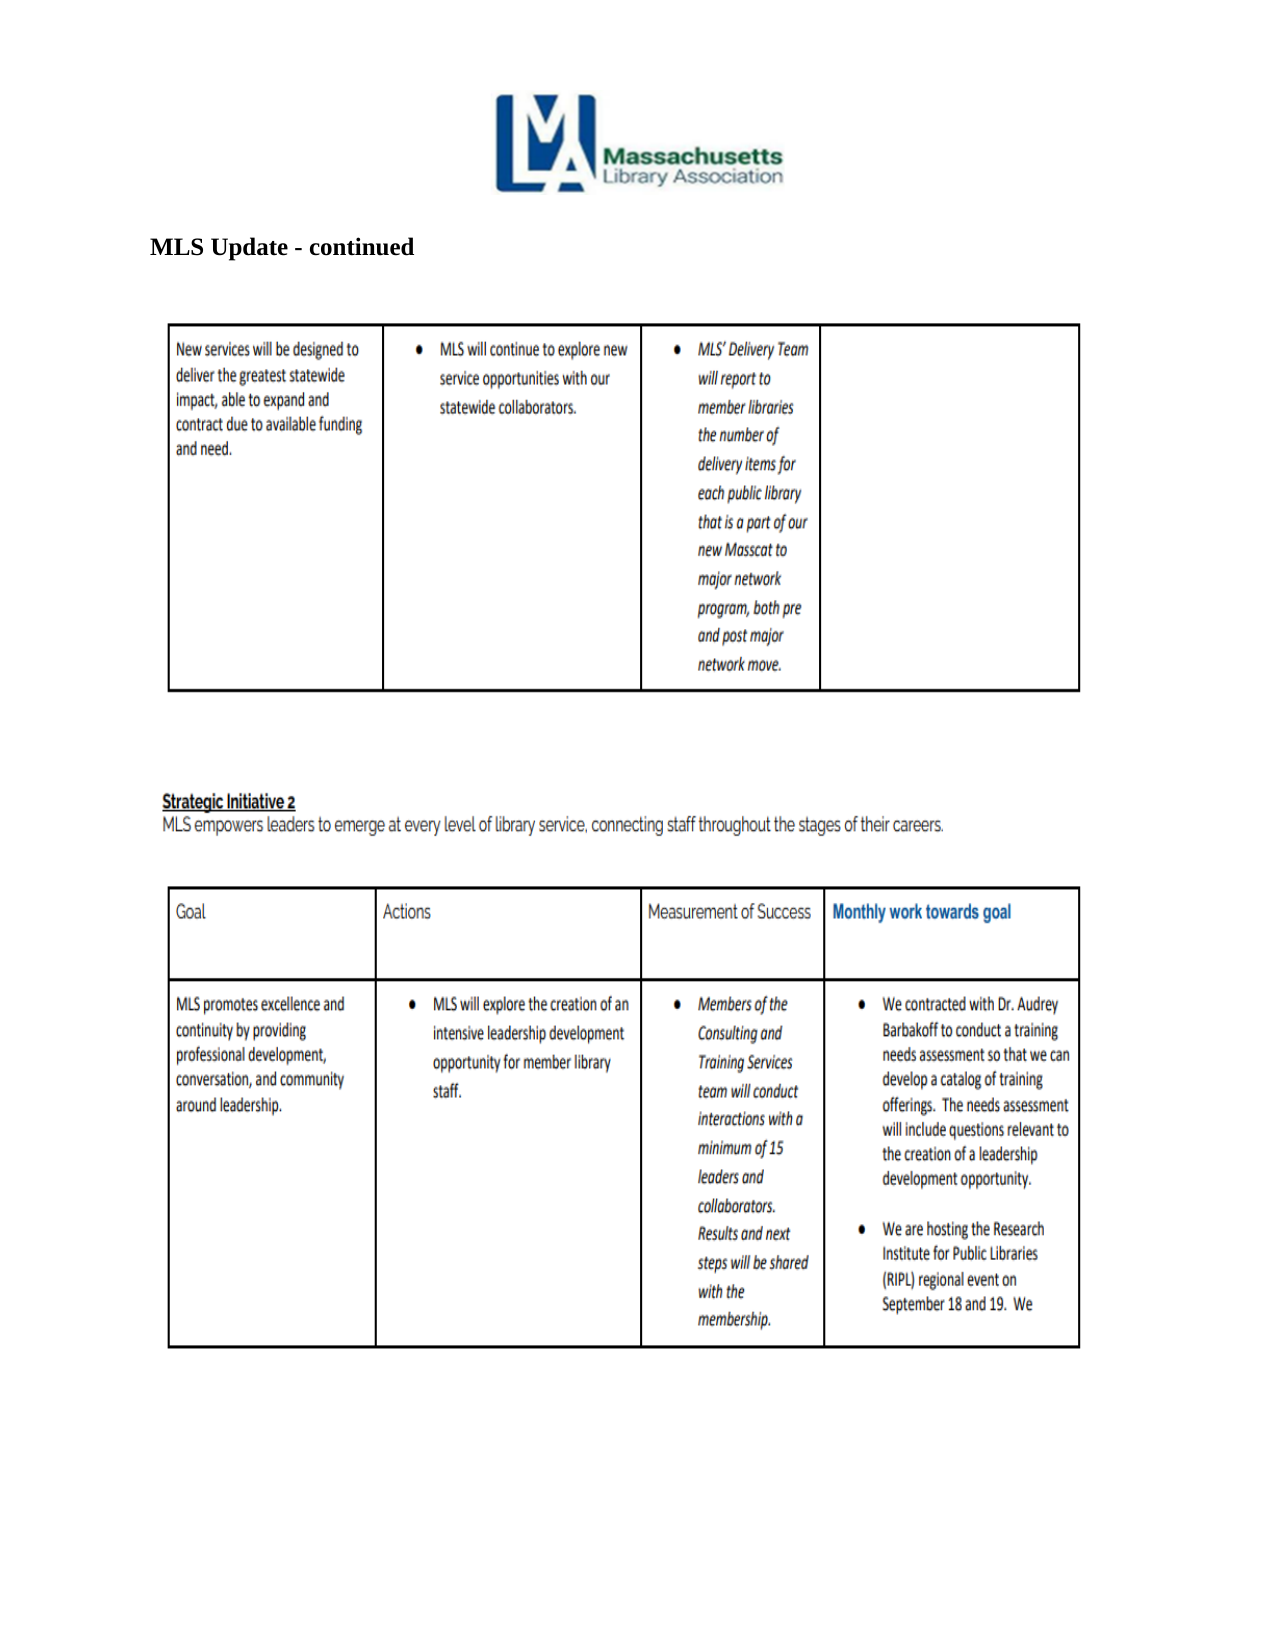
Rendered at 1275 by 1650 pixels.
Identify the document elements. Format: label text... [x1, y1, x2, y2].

picture [150, 293, 1125, 1364]
picture [490, 90, 785, 195]
text MLS Update - continued [150, 232, 1125, 261]
